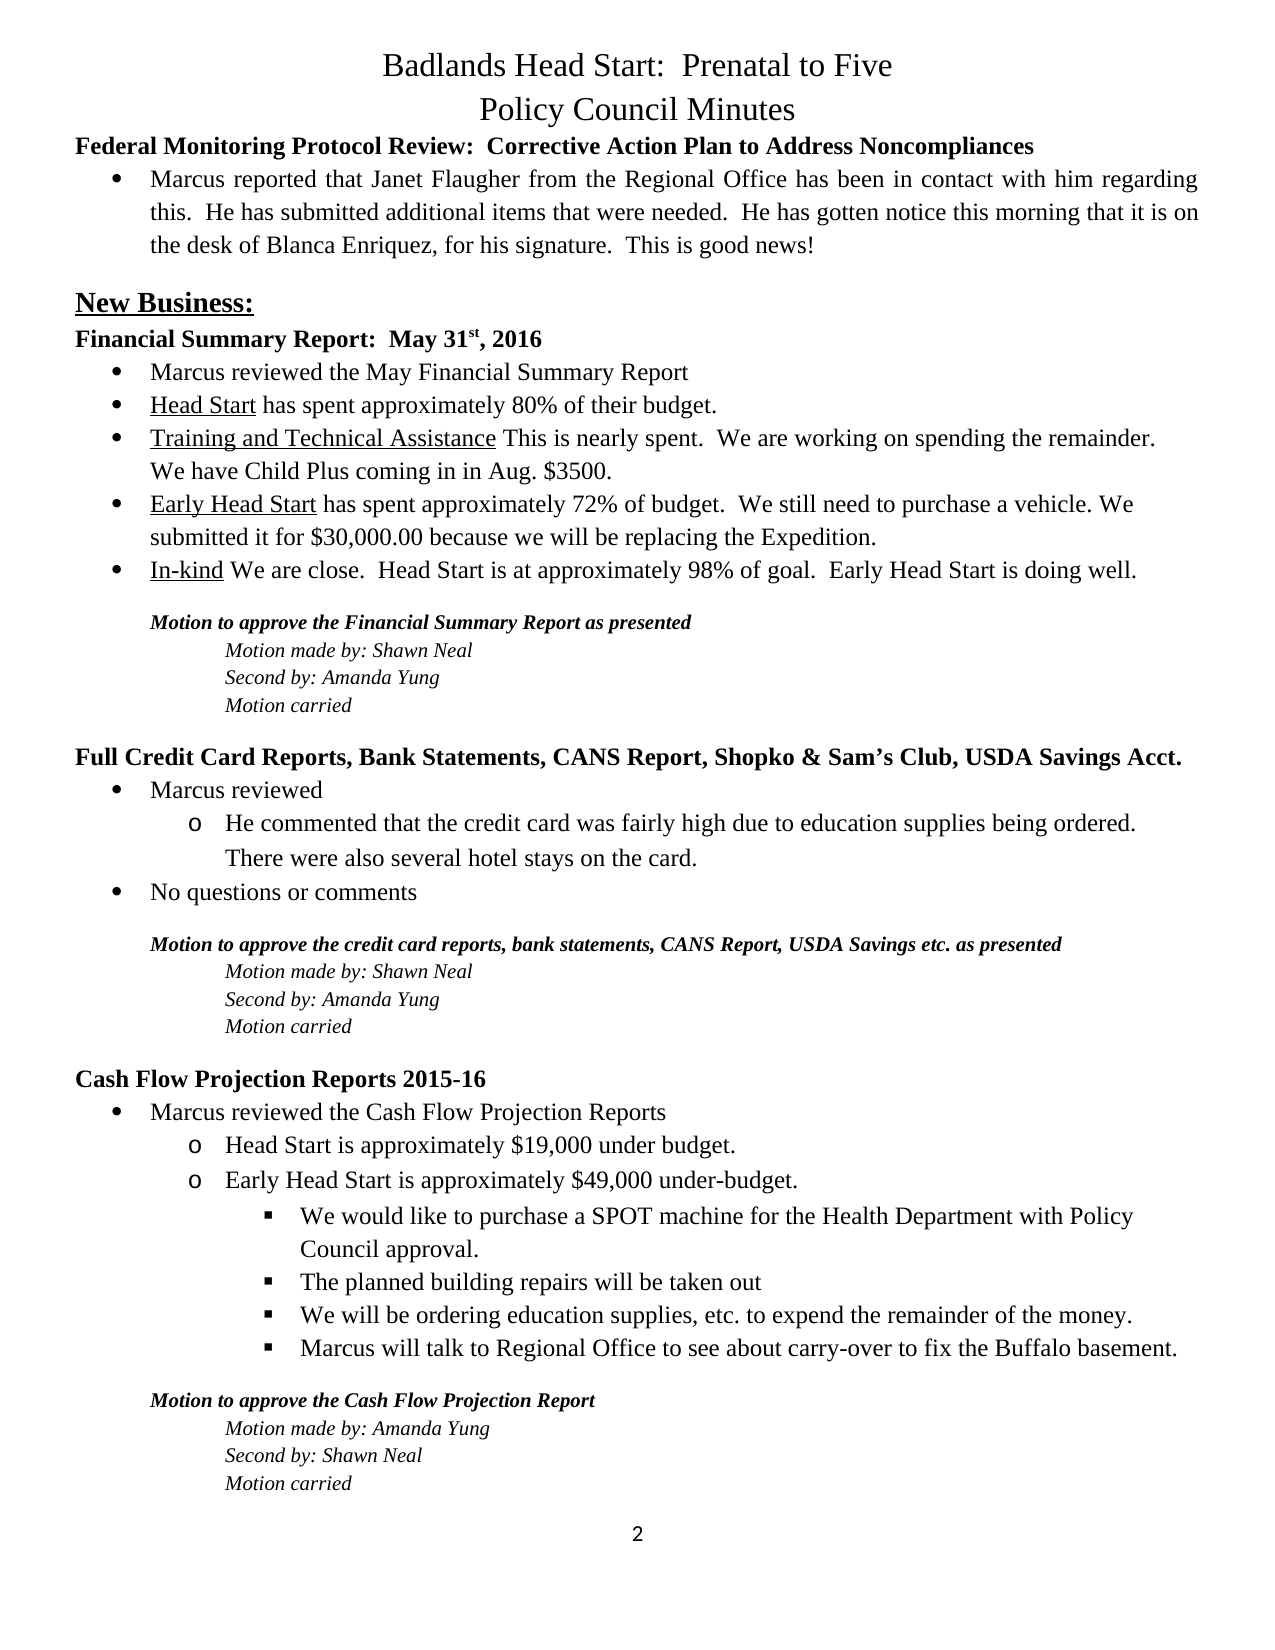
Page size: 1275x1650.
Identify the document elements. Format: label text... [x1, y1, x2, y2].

list Marcus will talk to Regional Office to see about carry-over to fix the Buffalo basement. [262, 1333, 1200, 1362]
list Marcus reviewed the Cash Flow Projection Reports [112, 1097, 1200, 1126]
list Training and Technical Assistance This is nearly spent. We are working on spending the remainder. We have Child Plus coming in in Aug. $3500. [112, 423, 1200, 485]
text Federal Monitoring Protocol Review: Corrective Action Plan to Address Noncompliances [75, 131, 1200, 160]
text New Business: [75, 285, 1200, 319]
list Marcus reported that Janet Flaugher from the Regional Office has been in contact with him regarding this. He has submitted additional items that were needed. He has gotten notice this morning that it is on the desk of Blanca Enriquez, for his signature. This is good news! [112, 164, 1200, 259]
list Second by: Amanda Yung [150, 987, 1200, 1011]
list Motion to approve the Financial Summary Report as presented [150, 610, 1200, 634]
list Motion made by: Amanda Yung [150, 1416, 1200, 1439]
list No questions or comments [112, 877, 1200, 905]
list Motion made by: Shawn Neal [150, 959, 1200, 983]
list Early Head Start is approximately $49,000 under-budget. [187, 1165, 1200, 1196]
list Early Head Start has spent approximately 72% of budget. We still need to purchase a vehicle. We submitted it for $30,000.00 because we will be replacing the Expedition. [112, 489, 1200, 551]
list We will be ordering education supplies, etc. to expend the remainder of the money. [262, 1300, 1200, 1329]
list Marcus reviewed the May Financial Summary Report [112, 357, 1200, 386]
text Cash Flow Projection Reports 2015-16 [75, 1064, 1200, 1093]
list Motion carried [150, 693, 1200, 717]
list Motion to approve the Cash Flow Projection Report [150, 1388, 1200, 1412]
list Head Start is approximately $19,000 under budget. [187, 1130, 1200, 1161]
text Motion carried [187, 1471, 1200, 1495]
list Second by: Amanda Yung [150, 665, 1200, 689]
list He commented that the credit card was fairly high due to education supplies being ordered. There were also several hotel stays on the card. [187, 808, 1200, 872]
list The planned building repairs will be taken out [262, 1267, 1200, 1296]
list Motion made by: Shawn Neal [150, 638, 1200, 662]
text Financial Summary Report: May 31st, 2016 [75, 324, 1200, 353]
text Full Credit Card Reports, Bank Statements, CANS Report, Shopko & Sam’s Club, USDA Savings Acct. [75, 742, 1200, 771]
list In-kind We are close. Head Start is at approximately 98% of goal. Early Head Start is doing well. [112, 555, 1200, 584]
list We would like to purchase a SPOT machine for the Health Department with Policy Council approval. [262, 1201, 1200, 1263]
list Marcus reviewed [112, 775, 1200, 804]
list Second by: Shawn Neal [150, 1443, 1200, 1467]
list Motion to approve the credit card reports, bank statements, CANS Report, USDA Savings etc. as presented [150, 932, 1200, 956]
list Motion carried [150, 1014, 1200, 1038]
list Head Start has spent approximately 80% of their budget. [112, 390, 1200, 419]
